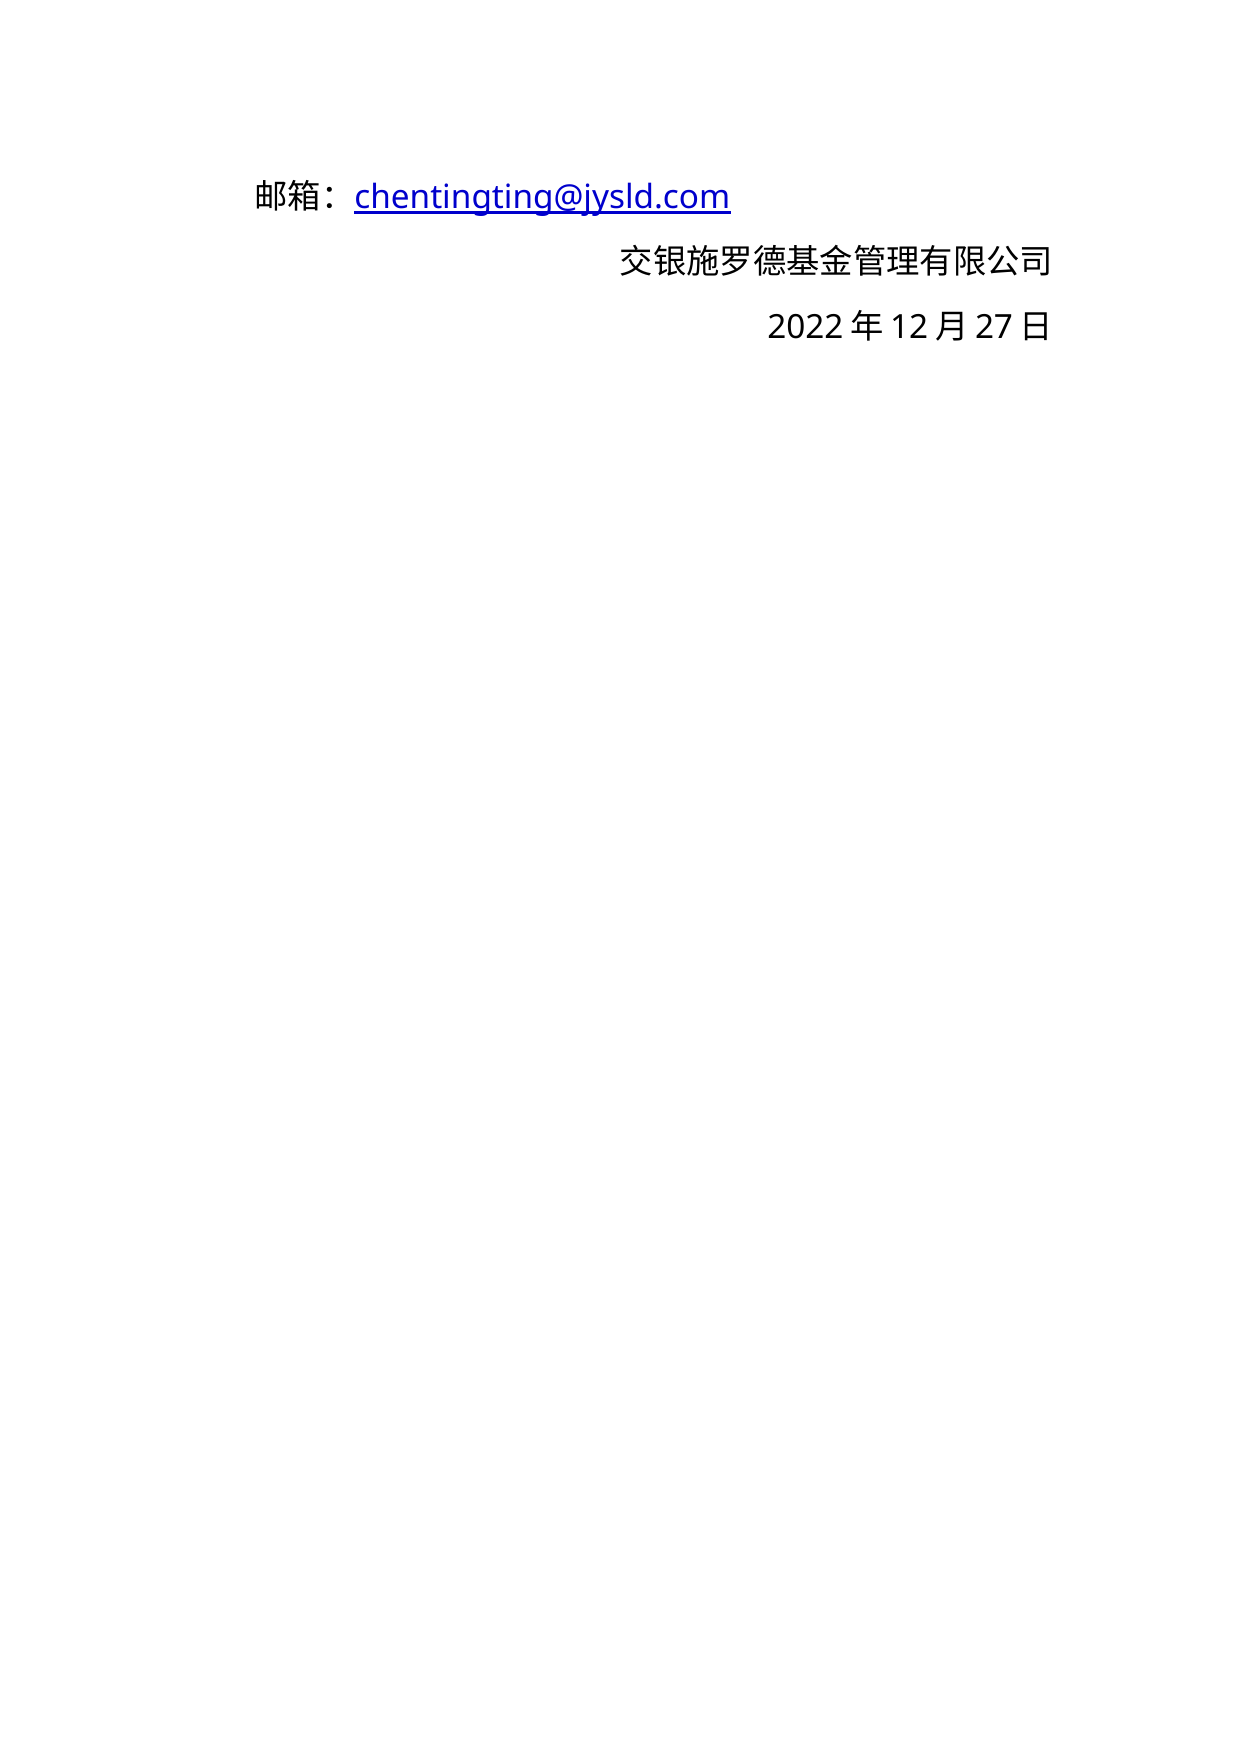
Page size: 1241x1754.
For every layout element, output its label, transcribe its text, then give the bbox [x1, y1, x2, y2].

text 交银施罗德基金管理有限公司 [187, 227, 1053, 292]
text 2022年12月27日 [187, 292, 1053, 357]
text 邮箱：chentingting@jysld.com [187, 162, 1053, 227]
